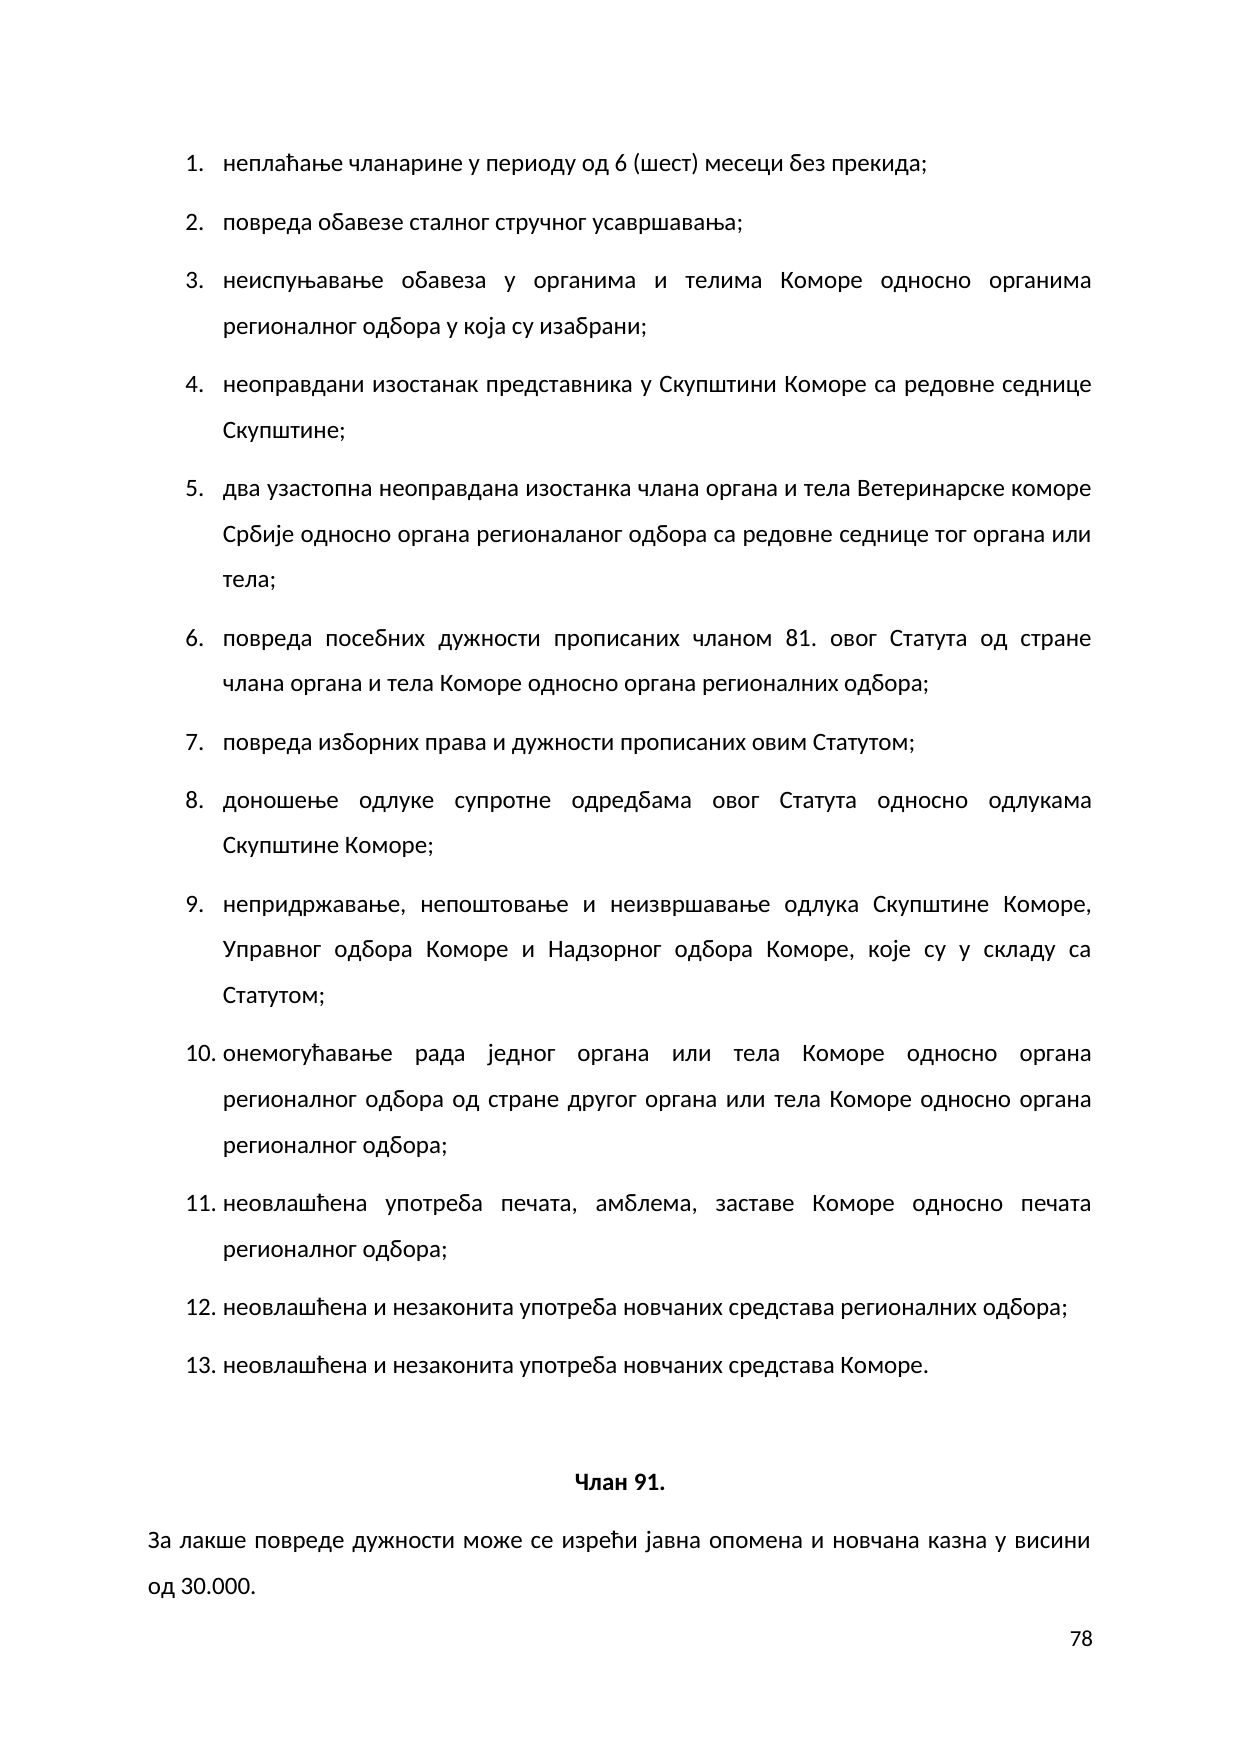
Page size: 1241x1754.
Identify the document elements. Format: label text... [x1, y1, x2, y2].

list онемогућавање рада једног органа или тела Коморе односно органа регионалног одбора од стране другог органа или тела Коморе односно органа регионалног одбора; [185, 1037, 1093, 1159]
list повреда обавезе сталног стручног усавршавања; [185, 206, 1093, 236]
list неовлашћена употреба печата, амблема, заставе Коморе односно печата регионалног одбора; [185, 1187, 1093, 1263]
list неоправдани изостанак представника у Скупштини Коморе са редовне седнице Скупштине; [185, 368, 1093, 444]
list повреда посебних дужности прописаних чланом 81. овог Статута од стране члана органа и тела Коморе односно органа регионалних одбора; [185, 622, 1093, 698]
list неиспуњавање обавеза у органима и телима Коморе односно органима регионалног одбора у која су изабрани; [185, 264, 1093, 340]
list повреда изборних права и дужности прописаних овим Статутом; [185, 726, 1093, 756]
list неовлашћена и незаконита употреба новчаних средстава регионалних одбора; [185, 1291, 1093, 1322]
list Члан 91. [148, 1466, 1093, 1496]
list непридржавање, непоштовање и неизвршавање одлука Скупштине Коморе, Управног одбора Коморе и Надзорног одбора Коморе, које су у складу са Статутом; [185, 888, 1093, 1010]
list два узастопна неоправдана изостанка члана органа и тела Ветеринарске коморе Србије односно органа регионаланог одбора са редовне седнице тог органа или тела; [185, 472, 1093, 594]
list доношење одлуке супротне одредбама овог Статута односно одлукама Скупштине Коморе; [185, 784, 1093, 860]
list неплаћање чланарине у периоду од 6 (шест) месеци без прекида; [185, 148, 1093, 178]
list За лакше повреде дужности може се изрећи јавна опомена и новчана казна у висини од 30.000. [148, 1524, 1093, 1600]
list неовлашћена и незаконита употреба новчаних средстава Коморе. [185, 1349, 1093, 1380]
